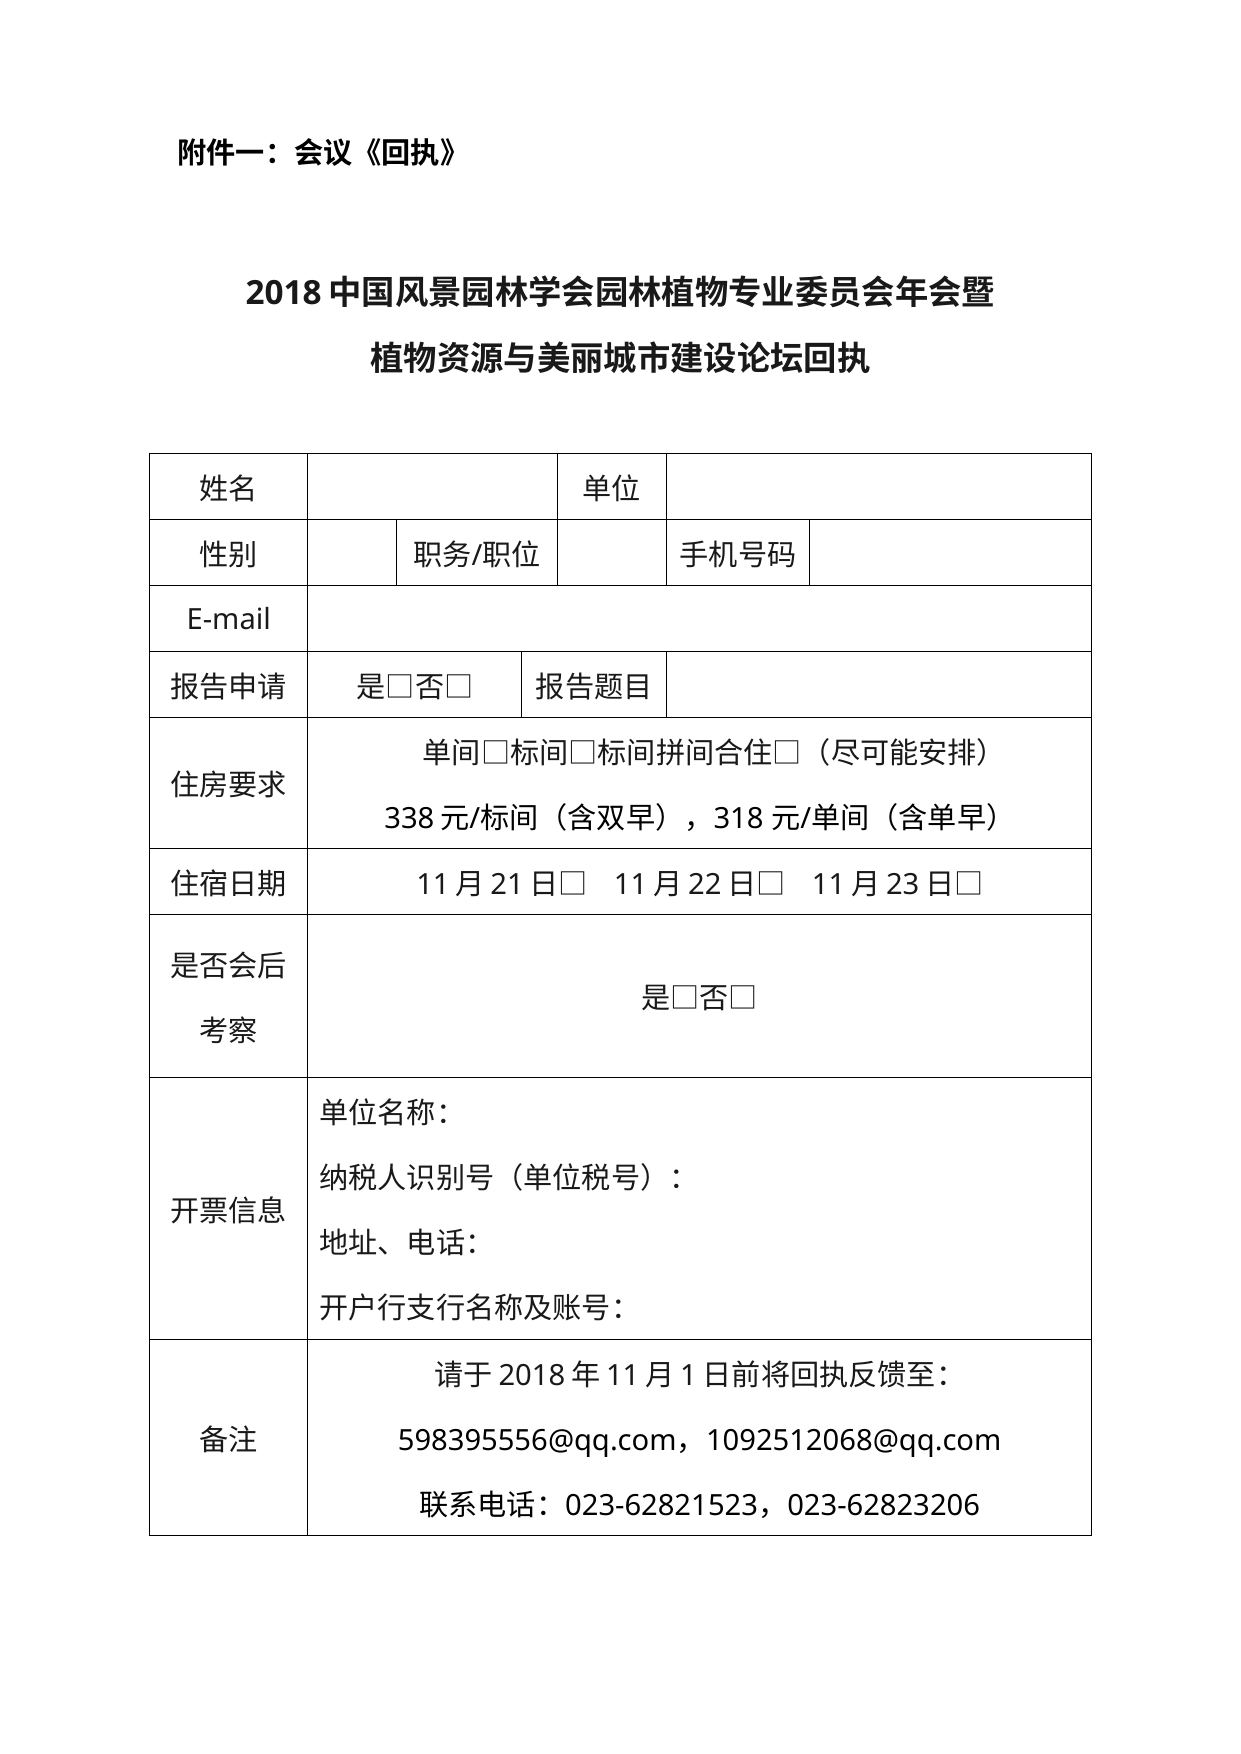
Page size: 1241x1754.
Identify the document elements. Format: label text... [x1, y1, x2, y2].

table_cell 单间□标间□标间拼间合住□（尽可能安排） 338元/标间（含双早），318 元/单间（含单早） [308, 718, 1091, 848]
text 植物资源与美丽城市建设论坛回执 [177, 323, 1063, 388]
table_cell [308, 586, 1091, 651]
table_cell [558, 520, 666, 585]
table_cell [308, 520, 396, 585]
table_cell 报告题目 [522, 652, 666, 717]
table_cell 是□否□ [308, 915, 1091, 1077]
table_cell 手机号码 [667, 520, 809, 585]
table_cell E-mail [150, 586, 307, 651]
table_cell 11月21日□ 11月22日□ 11月23日□ [308, 849, 1091, 914]
table_cell 请于2018年11月1日前将回执反馈至： 598395556@qq.com，1092512068@qq.com 联系电话：023-62821523，023-62823206 [308, 1340, 1091, 1535]
table_cell 开票信息 [150, 1078, 307, 1339]
table_header [308, 454, 557, 519]
table_cell 单位名称： 纳税人识别号（单位税号）： 地址、电话： 开户行支行名称及账号： [308, 1078, 1091, 1339]
table_cell 备注 [150, 1340, 307, 1535]
table_header 单位 [558, 454, 666, 519]
table_cell 住房要求 [150, 718, 307, 848]
table_cell [810, 520, 1091, 585]
text 2018中国风景园林学会园林植物专业委员会年会暨 [177, 258, 1063, 323]
table_cell 报告申请 [150, 652, 307, 717]
table_cell 是否会后考察 [150, 915, 307, 1077]
table_header [667, 454, 1091, 519]
table_header 姓名 [150, 454, 307, 519]
table_cell 住宿日期 [150, 849, 307, 914]
table_cell 是□否□ [308, 652, 521, 717]
table_cell 职务/职位 [397, 520, 557, 585]
table_cell 性别 [150, 520, 307, 585]
text 附件一：会议《回执》 [177, 129, 1063, 172]
table_cell [667, 652, 1091, 717]
